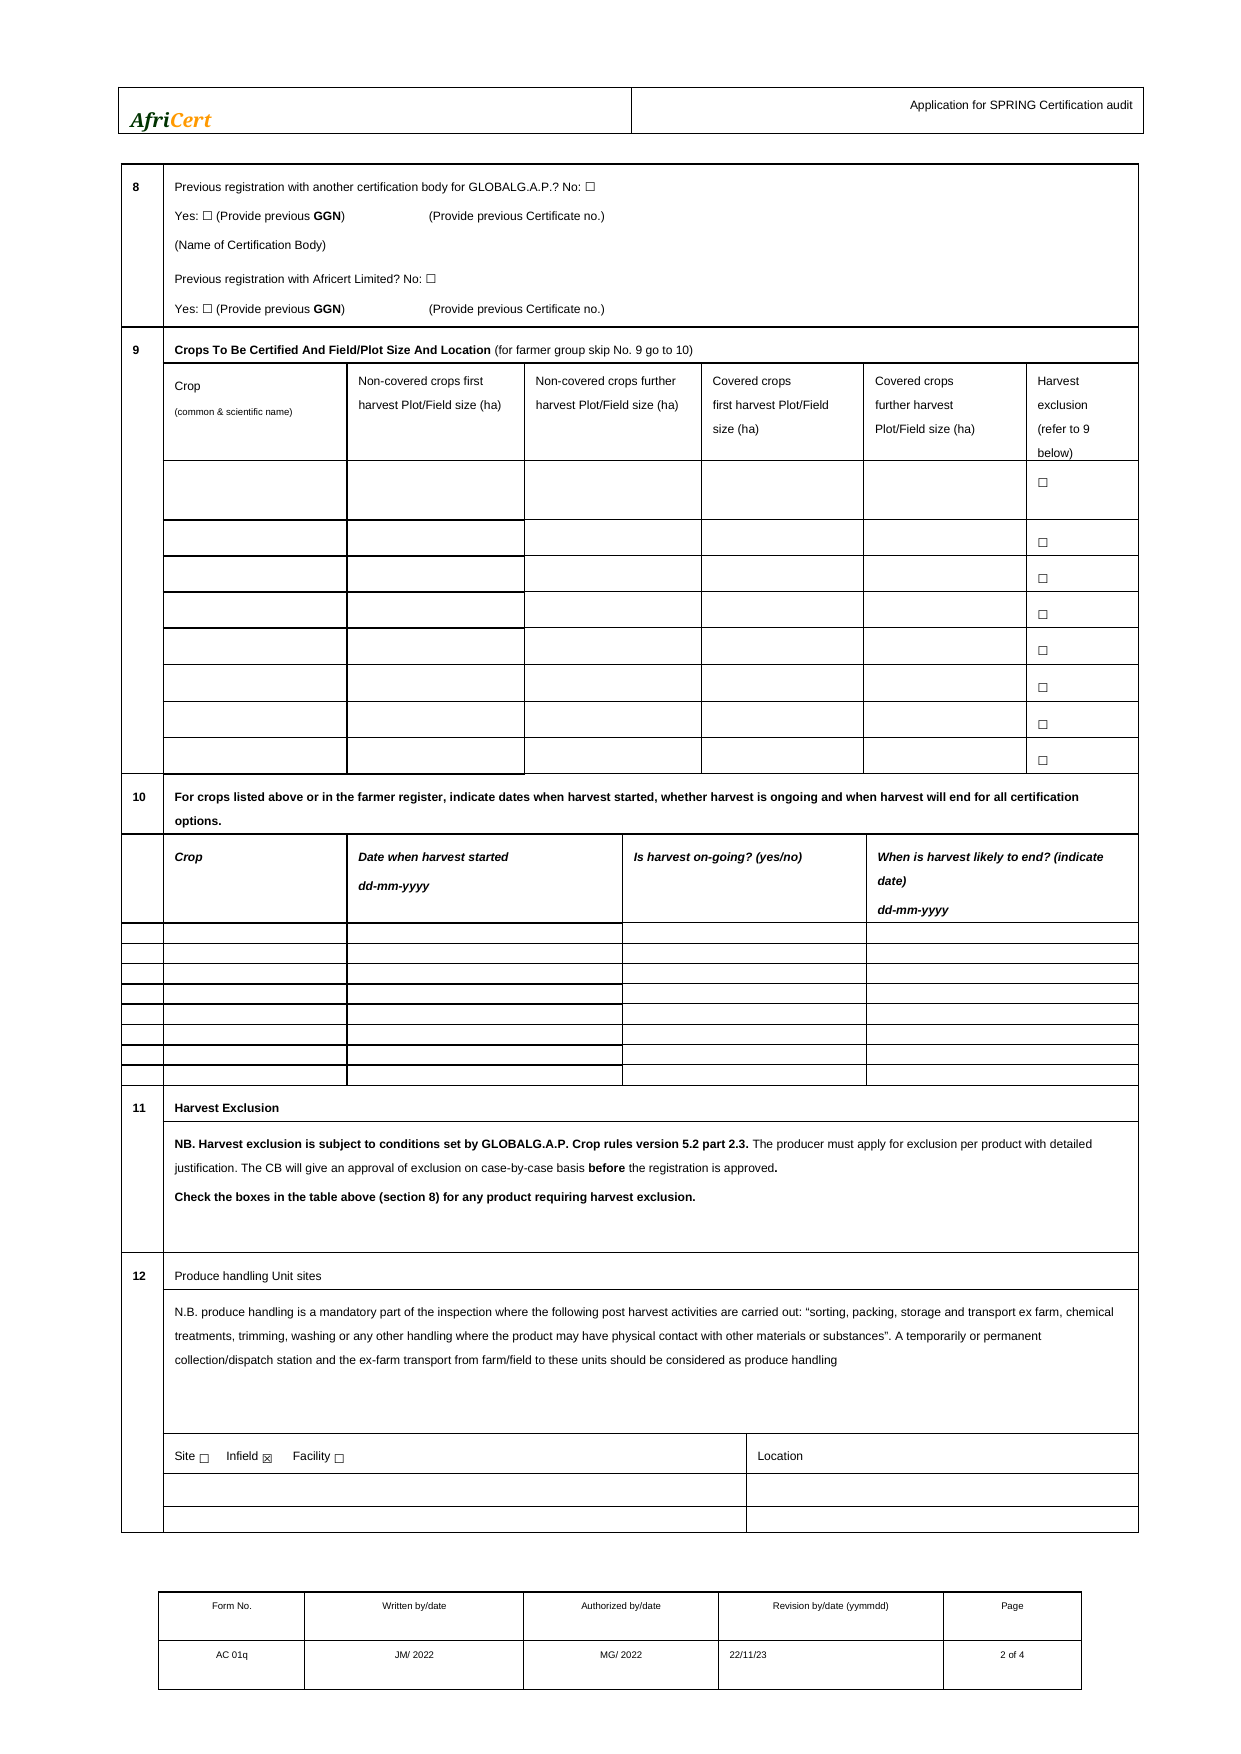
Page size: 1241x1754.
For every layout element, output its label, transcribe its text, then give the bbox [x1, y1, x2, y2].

table_cell Harvest exclusion (refer to 9 below) [1027, 364, 1138, 459]
table_cell [348, 461, 524, 519]
table_cell [122, 1046, 163, 1064]
table_cell [122, 985, 163, 1003]
table_cell [702, 628, 863, 664]
table_cell Non-covered crops first harvest Plot/Field size (ha) [348, 364, 524, 459]
table_cell [348, 1046, 622, 1064]
table_cell [864, 628, 1026, 664]
table_cell [623, 1025, 866, 1044]
table_cell [122, 1066, 163, 1084]
table_cell Covered crops first harvest Plot/Field size (ha) [702, 364, 863, 459]
table_cell [164, 924, 346, 942]
table_cell [348, 593, 524, 627]
table_cell [864, 665, 1026, 701]
table_cell [747, 1474, 1138, 1506]
table_cell [867, 964, 1138, 983]
table_cell 11 [122, 1086, 163, 1252]
table_cell Previous registration with another certification body for GLOBALG.A.P.? No: ☐ Yes: ☐ (Provide previous GGN) (Provide previous Certificate no.) (Name of Certification Body) Previous registration with Africert Limited? No: ☐ Yes: ☐ (Provide previous GGN) (Provide previous Certificate no.) [164, 165, 1138, 326]
table_cell ☐ [1027, 702, 1138, 737]
table_cell 8 [122, 165, 163, 326]
table_cell [164, 1046, 346, 1064]
table_cell ☐ [1027, 556, 1138, 591]
table_cell [122, 835, 163, 922]
table_cell [867, 1045, 1138, 1064]
table_cell [525, 628, 701, 664]
table_cell NB. Harvest exclusion is subject to conditions set by GLOBALG.A.P. Crop rules version 5.2 part 2.3. The producer must apply for exclusion per product with detailed justification. The CB will give an approval of exclusion on case-by-case basis before the registration is approved. Check the boxes in the table above (section 8) for any product requiring harvest exclusion. [164, 1122, 1138, 1252]
table_cell [867, 923, 1138, 942]
table_cell For crops listed above or in the farmer register, indicate dates when harvest started, whether harvest is ongoing and when harvest will end for all certification options. [164, 774, 1138, 833]
table_cell ☐ [1027, 592, 1138, 627]
table_cell ☐ [1027, 628, 1138, 664]
table_cell [164, 985, 346, 1003]
table_cell [702, 461, 863, 519]
table_cell [623, 944, 866, 963]
table_cell [348, 557, 524, 591]
table_cell [348, 964, 622, 983]
table_cell [623, 984, 866, 1003]
table_cell [122, 1005, 163, 1024]
table_cell ☐ [1027, 461, 1138, 519]
table_cell [864, 520, 1026, 555]
table_cell [867, 1065, 1138, 1084]
table_cell [348, 629, 524, 664]
table_cell [164, 1005, 346, 1024]
table_cell [164, 1025, 346, 1044]
table_cell 12 [122, 1253, 163, 1532]
table_cell [164, 702, 346, 737]
table_cell Crop [164, 835, 346, 922]
table_cell ☐ [1027, 520, 1138, 555]
table_cell [864, 592, 1026, 627]
table_cell [864, 556, 1026, 591]
table_cell Covered crops further harvest Plot/Field size (ha) [864, 364, 1026, 459]
table_cell [348, 985, 622, 1003]
table_cell [867, 944, 1138, 963]
table_cell [702, 520, 863, 555]
table_cell When is harvest likely to end? (indicate date) dd-mm-yyyy [867, 835, 1138, 922]
table_cell [864, 702, 1026, 737]
table_cell [164, 557, 346, 591]
table_cell [623, 1004, 866, 1024]
table_cell [525, 702, 701, 737]
table_cell [348, 738, 524, 773]
table_cell [348, 924, 622, 942]
table_cell [702, 738, 863, 773]
table_cell Site Infield Facility [164, 1434, 746, 1473]
table_cell [164, 461, 346, 519]
table_cell [864, 461, 1026, 519]
table_cell [702, 702, 863, 737]
table_cell Date when harvest started dd-mm-yyyy [348, 835, 622, 922]
table_cell [122, 1025, 163, 1044]
table_cell 9 [122, 328, 163, 773]
table_cell [164, 665, 346, 701]
table_cell [348, 1005, 622, 1024]
table_cell [122, 924, 163, 942]
table_cell [525, 520, 701, 555]
table_cell [525, 738, 701, 773]
table_cell [348, 665, 524, 701]
table_cell Harvest Exclusion [164, 1086, 1138, 1121]
table_cell [867, 1025, 1138, 1044]
table_cell [623, 1045, 866, 1064]
table_cell ☐ [1027, 738, 1138, 773]
table_cell [623, 1065, 866, 1084]
table_cell ☐ [1027, 665, 1138, 701]
table_cell [867, 1004, 1138, 1024]
table_cell Non-covered crops further harvest Plot/Field size (ha) [525, 364, 701, 459]
table_cell Crops To Be Certified And Field/Plot Size And Location (for farmer group skip No. 9 go to 10) [164, 328, 1138, 362]
table_cell [348, 944, 622, 963]
table_cell [525, 665, 701, 701]
table_cell N.B. produce handling is a mandatory part of the inspection where the following post harvest activities are carried out: “sorting, packing, storage and transport ex farm, chemical treatments, trimming, washing or any other handling where the product may have physical contact with other materials or substances”. A temporarily or permanent collection/dispatch station and the ex-farm transport from farm/field to these units should be considered as produce handling [164, 1290, 1138, 1433]
table_cell [164, 1507, 746, 1532]
table_cell [702, 592, 863, 627]
table_cell [623, 964, 866, 983]
table_cell [525, 556, 701, 591]
table_cell [525, 592, 701, 627]
table_cell 10 [122, 774, 163, 833]
table_cell [164, 964, 346, 983]
table_cell [164, 593, 346, 627]
table_cell [747, 1507, 1138, 1532]
table_cell [164, 1066, 346, 1084]
table_cell [122, 944, 163, 963]
table_cell Crop (common & scientific name) [164, 364, 346, 459]
table_cell [164, 944, 346, 963]
table_cell Produce handling Unit sites [164, 1253, 1138, 1289]
table_cell [164, 1474, 746, 1506]
table_cell Location [747, 1434, 1138, 1473]
table_cell [525, 461, 701, 519]
table_cell [702, 556, 863, 591]
table_cell [348, 1066, 622, 1084]
table_cell [164, 521, 346, 555]
table_cell [122, 964, 163, 983]
table_cell [348, 521, 524, 555]
table_cell [348, 702, 524, 737]
table_cell [348, 1025, 622, 1044]
table_cell [867, 984, 1138, 1003]
table_cell [623, 923, 866, 942]
table_cell [702, 665, 863, 701]
table_cell [164, 738, 346, 773]
table_cell Is harvest on-going? (yes/no) [623, 835, 866, 922]
table_cell [164, 629, 346, 664]
table_cell [864, 738, 1026, 773]
